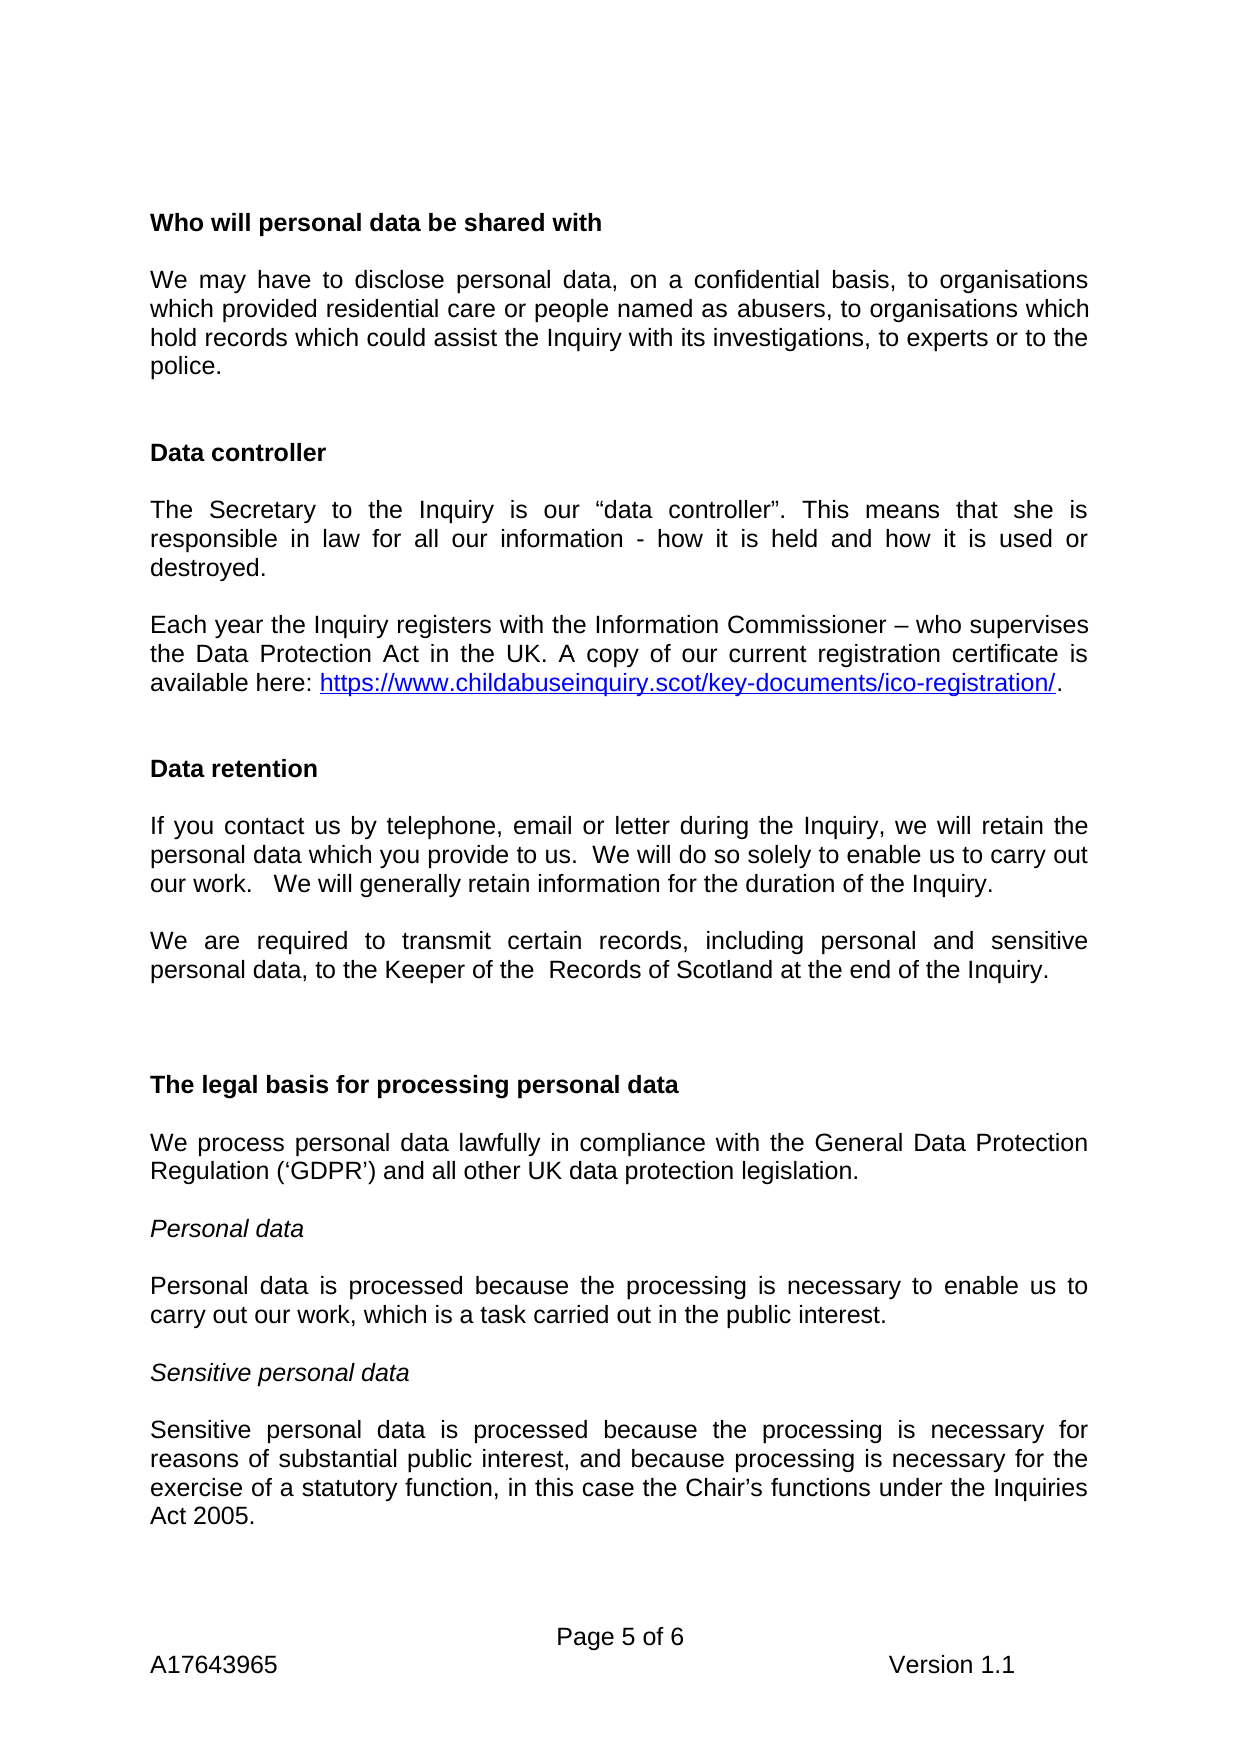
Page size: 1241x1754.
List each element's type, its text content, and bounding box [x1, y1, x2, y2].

text Data retention [150, 754, 1090, 782]
text Sensitive personal data is processed because the processing is necessary for reasons of substantial public interest, and because processing is necessary for the exercise of a statutory function, in this case the Chair’s functions under the Inquiries Act 2005. [150, 1415, 1090, 1530]
text We may have to disclose personal data, on a confidential basis, to organisations which provided residential care or people named as abusers, to organisations which hold records which could assist the Inquiry with its investigations, to experts or to the police. [150, 265, 1090, 380]
text The Secretary to the Inquiry is our “data controller”. This means that she is responsible in law for all our information - how it is held and how it is used or destroyed. [150, 495, 1090, 581]
text If you contact us by telephone, email or letter during the Inquiry, we will retain the personal data which you provide to us. We will do so solely to enable us to carry out our work. We will generally retain information for the duration of the Inquiry. [150, 811, 1090, 897]
text Personal data [150, 1214, 1090, 1242]
text The legal basis for processing personal data [150, 1070, 1090, 1099]
text We are required to transmit certain records, including personal and sensitive personal data, to the Keeper of the Records of Scotland at the end of the Inquiry. [150, 926, 1090, 984]
text Sensitive personal data [150, 1357, 1090, 1386]
text Data controller [150, 437, 1090, 466]
text We process personal data lawfully in compliance with the General Data Protection Regulation (‘GDPR’) and all other UK data protection legislation. [150, 1127, 1090, 1185]
text Personal data is processed because the processing is necessary to enable us to carry out our work, which is a task carried out in the public interest. [150, 1271, 1090, 1329]
text Each year the Inquiry registers with the Information Commissioner – who supervises the Data Protection Act in the UK. A copy of our current registration certificate is available here: https://www.childabuseinquiry.scot/key-documents/ico-registration/. [150, 610, 1090, 696]
text Who will personal data be shared with [150, 207, 1090, 236]
